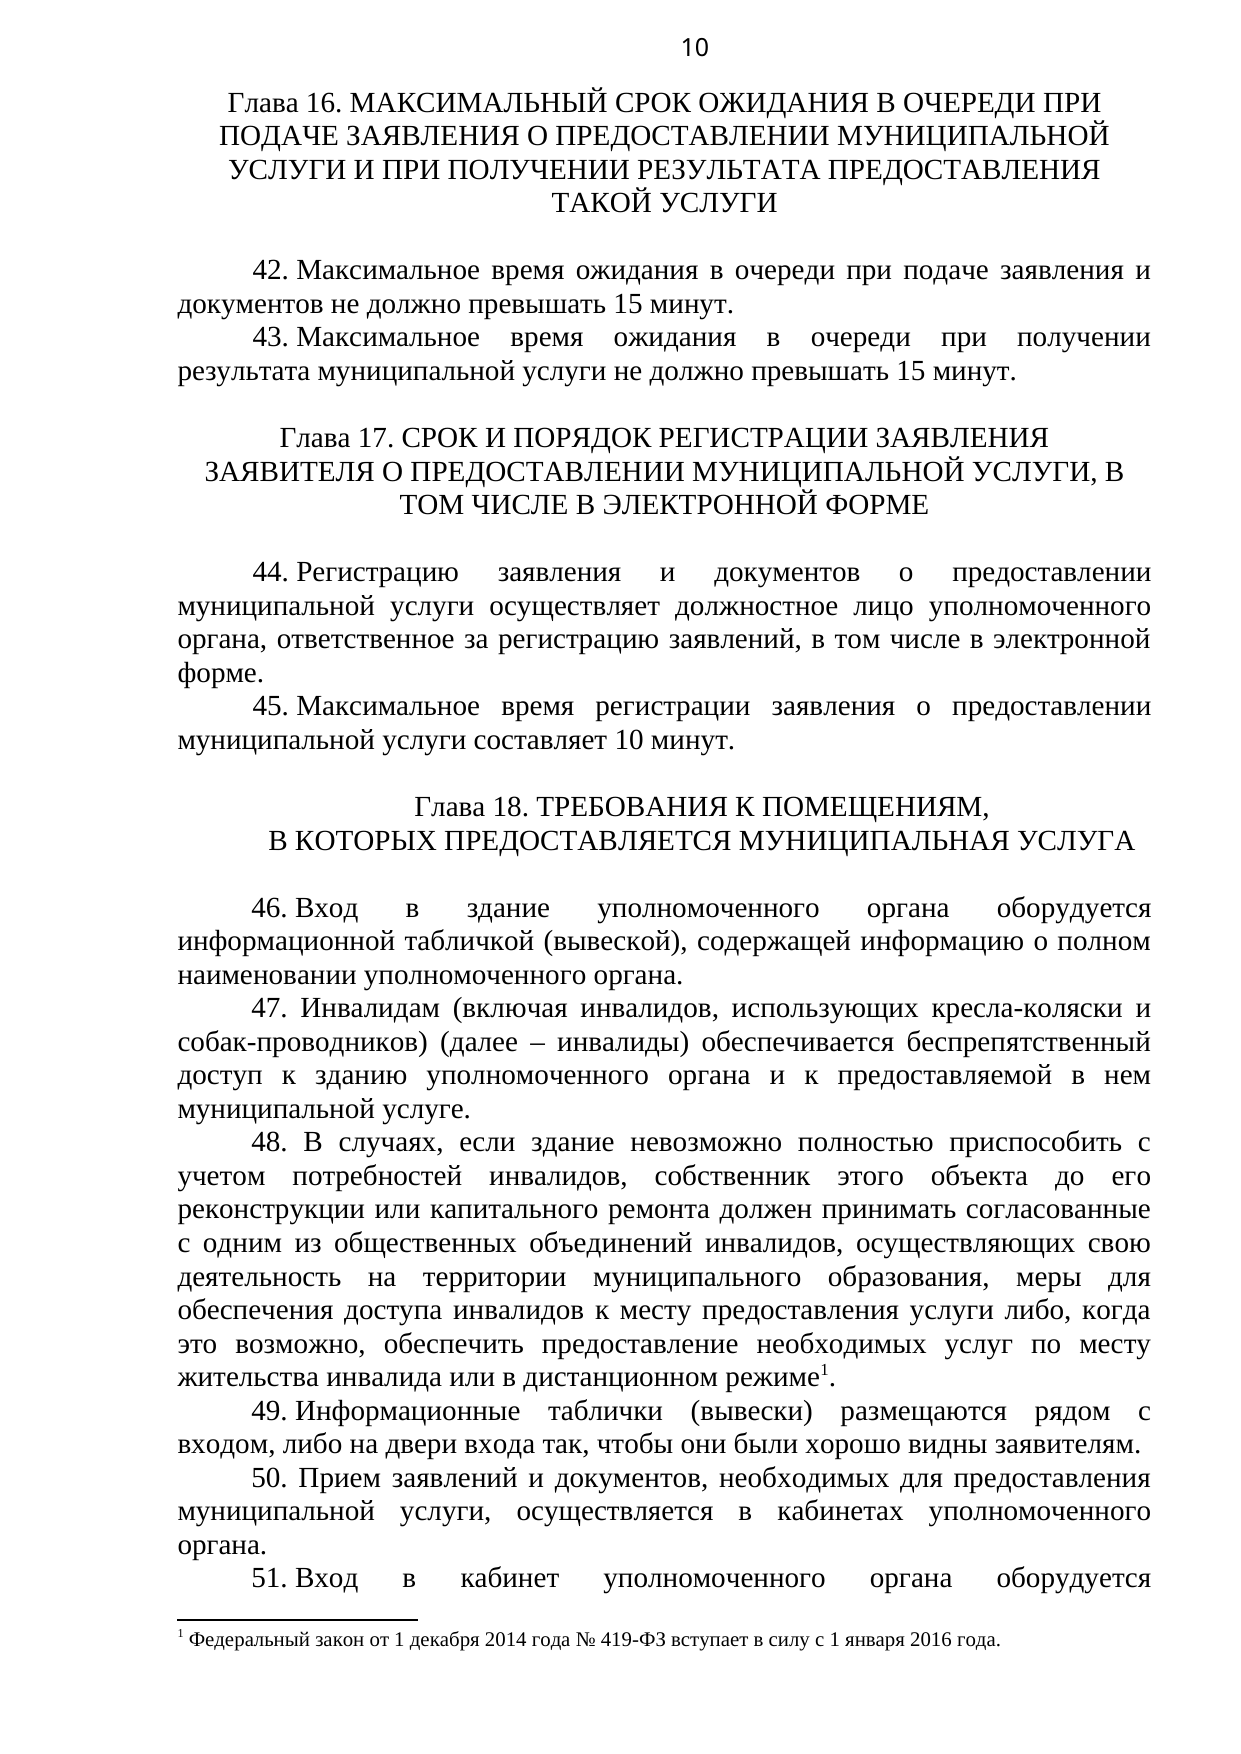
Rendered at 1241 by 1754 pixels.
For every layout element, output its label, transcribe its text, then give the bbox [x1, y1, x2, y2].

text Глава 16. МАКСИМАЛЬНЫЙ СРОК ОЖИДАНИЯ В ОЧЕРЕДИ ПРИ ПОДАЧЕ ЗАЯВЛЕНИЯ О ПРЕДОСТАВЛЕНИИ МУНИЦИПАЛЬНОЙ УСЛУГИ И ПРИ ПОЛУЧЕНИИ РЕЗУЛЬТАТА ПРЕДОСТАВЛЕНИЯ ТАКОЙ УСЛУГИ [177, 85, 1152, 219]
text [177, 1561, 1152, 1594]
text 42. Максимальное время ожидания в очереди при подаче заявления и документов не должно превышать 15 минут. [177, 252, 1152, 319]
text 47. Инвалидам (включая инвалидов, использующих кресла-коляски и собак-проводников) (далее – инвалиды) обеспечивается беспрепятственный доступ к зданию уполномоченного органа и к предоставляемой в нем муниципальной услуге. [177, 990, 1152, 1124]
text 43. Максимальное время ожидания в очереди при получении результата муниципальной услуги не должно превышать 15 минут. [177, 319, 1152, 387]
text 44. Регистрацию заявления и документов о предоставлении муниципальной услуги осуществляет должностное лицо уполномоченного органа, ответственное за регистрацию заявлений, в том числе в электронной форме. [177, 554, 1152, 688]
text Глава 17. СРОК И ПОРЯДОК РЕГИСТРАЦИИ ЗАЯВЛЕНИЯ [177, 420, 1152, 454]
text ЗАЯВИТЕЛЯ О ПРЕДОСТАВЛЕНИИ МУНИЦИПАЛЬНОЙ УСЛУГИ, В ТОМ ЧИСЛЕ В ЭЛЕКТРОННОЙ ФОРМЕ [177, 454, 1152, 521]
text 46. Вход в здание уполномоченного органа оборудуется информационной табличкой (вывеской), содержащей информацию о полном наименовании уполномоченного органа. [177, 890, 1152, 990]
text Глава 18. ТРЕБОВАНИЯ К ПОМЕЩЕНИЯМ, [177, 789, 1152, 823]
text 50. Прием заявлений и документов, необходимых для предоставления муниципальной услуги, осуществляется в кабинетах уполномоченного органа. [177, 1460, 1152, 1561]
text В КОТОРЫХ ПРЕДОСТАВЛЯЕТСЯ МУНИЦИПАЛЬНАЯ УСЛУГА [177, 823, 1152, 856]
text 49. Информационные таблички (вывески) размещаются рядом с входом, либо на двери входа так, чтобы они были хорошо видны заявителям. [177, 1393, 1152, 1460]
text 48. В случаях, если здание невозможно полностью приспособить с учетом потребностей инвалидов, собственник этого объекта до его реконструкции или капитального ремонта должен принимать согласованные с одним из общественных объединений инвалидов, осуществляющих свою деятельность на территории муниципального образования, меры для обеспечения доступа инвалидов к месту предоставления услуги либо, когда это возможно, обеспечить предоставление необходимых услуг по месту жительства инвалида или в дистанционном режиме. [177, 1124, 1152, 1393]
text 45. Максимальное время регистрации заявления о предоставлении муниципальной услуги составляет 10 минут. [177, 688, 1152, 756]
